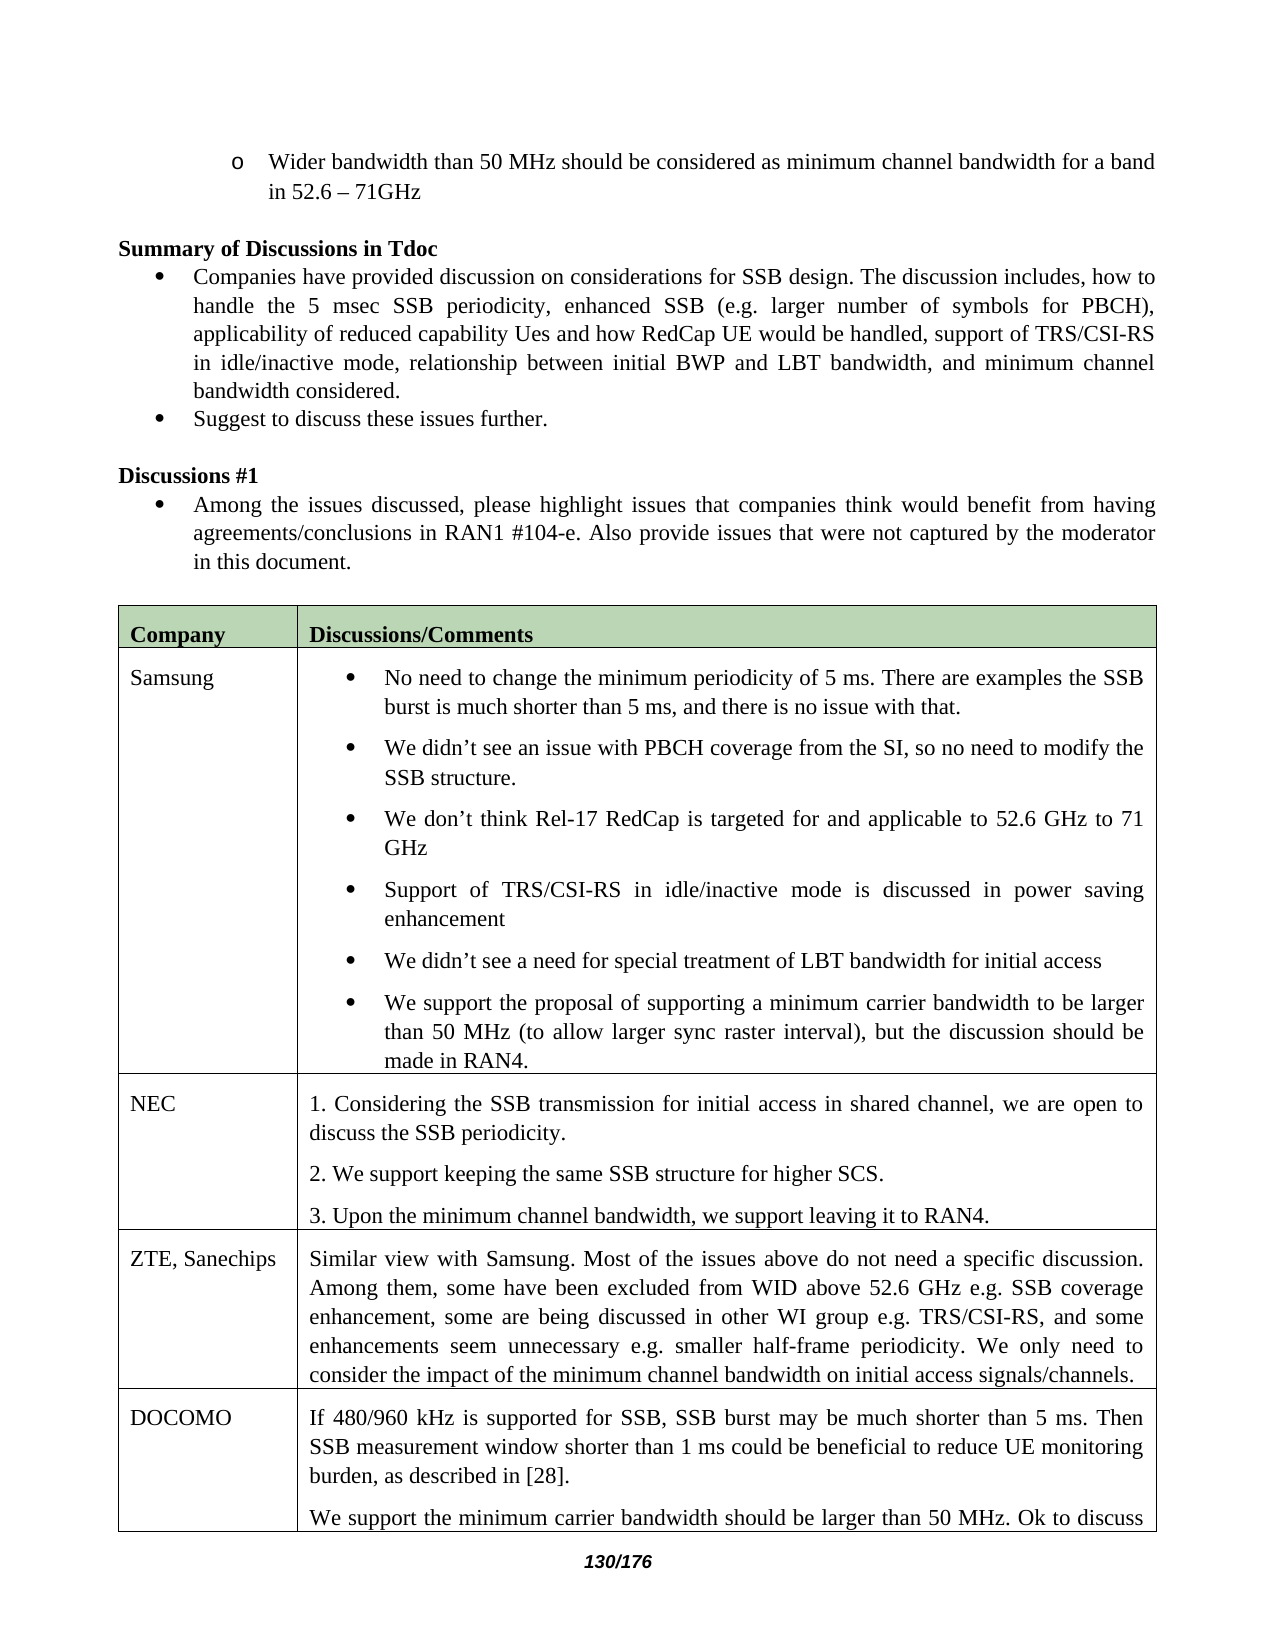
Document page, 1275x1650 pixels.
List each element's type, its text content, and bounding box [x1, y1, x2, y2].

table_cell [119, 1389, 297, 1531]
list Among the issues discussed, please highlight issues that companies think would benefit from having agreements/conclusions in RAN1 #104-e. Also provide issues that were not captured by the moderator in this document. [156, 491, 1157, 574]
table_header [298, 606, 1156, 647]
list Wider bandwidth than 50 MHz should be considered as minimum channel bandwidth for a band in 52.6 – 71GHz [231, 148, 1157, 204]
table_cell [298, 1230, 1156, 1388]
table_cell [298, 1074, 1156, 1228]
list Suggest to discuss these issues further. [156, 406, 1157, 432]
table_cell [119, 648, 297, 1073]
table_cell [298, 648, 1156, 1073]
text Summary of Discussions in Tdoc [118, 235, 1157, 261]
list Companies have provided discussion on considerations for SSB design. The discussion includes, how to handle the 5 msec SSB periodicity, enhanced SSB (e.g. larger number of symbols for PBCH), applicability of reduced capability Ues and how RedCap UE would be handled, support of TRS/CSI-RS in idle/inactive mode, relationship between initial BWP and LBT bandwidth, and minimum channel bandwidth considered. [156, 263, 1157, 403]
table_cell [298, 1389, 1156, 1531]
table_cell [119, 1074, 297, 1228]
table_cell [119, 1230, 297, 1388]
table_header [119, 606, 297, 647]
text Discussions #1 [118, 462, 1157, 489]
